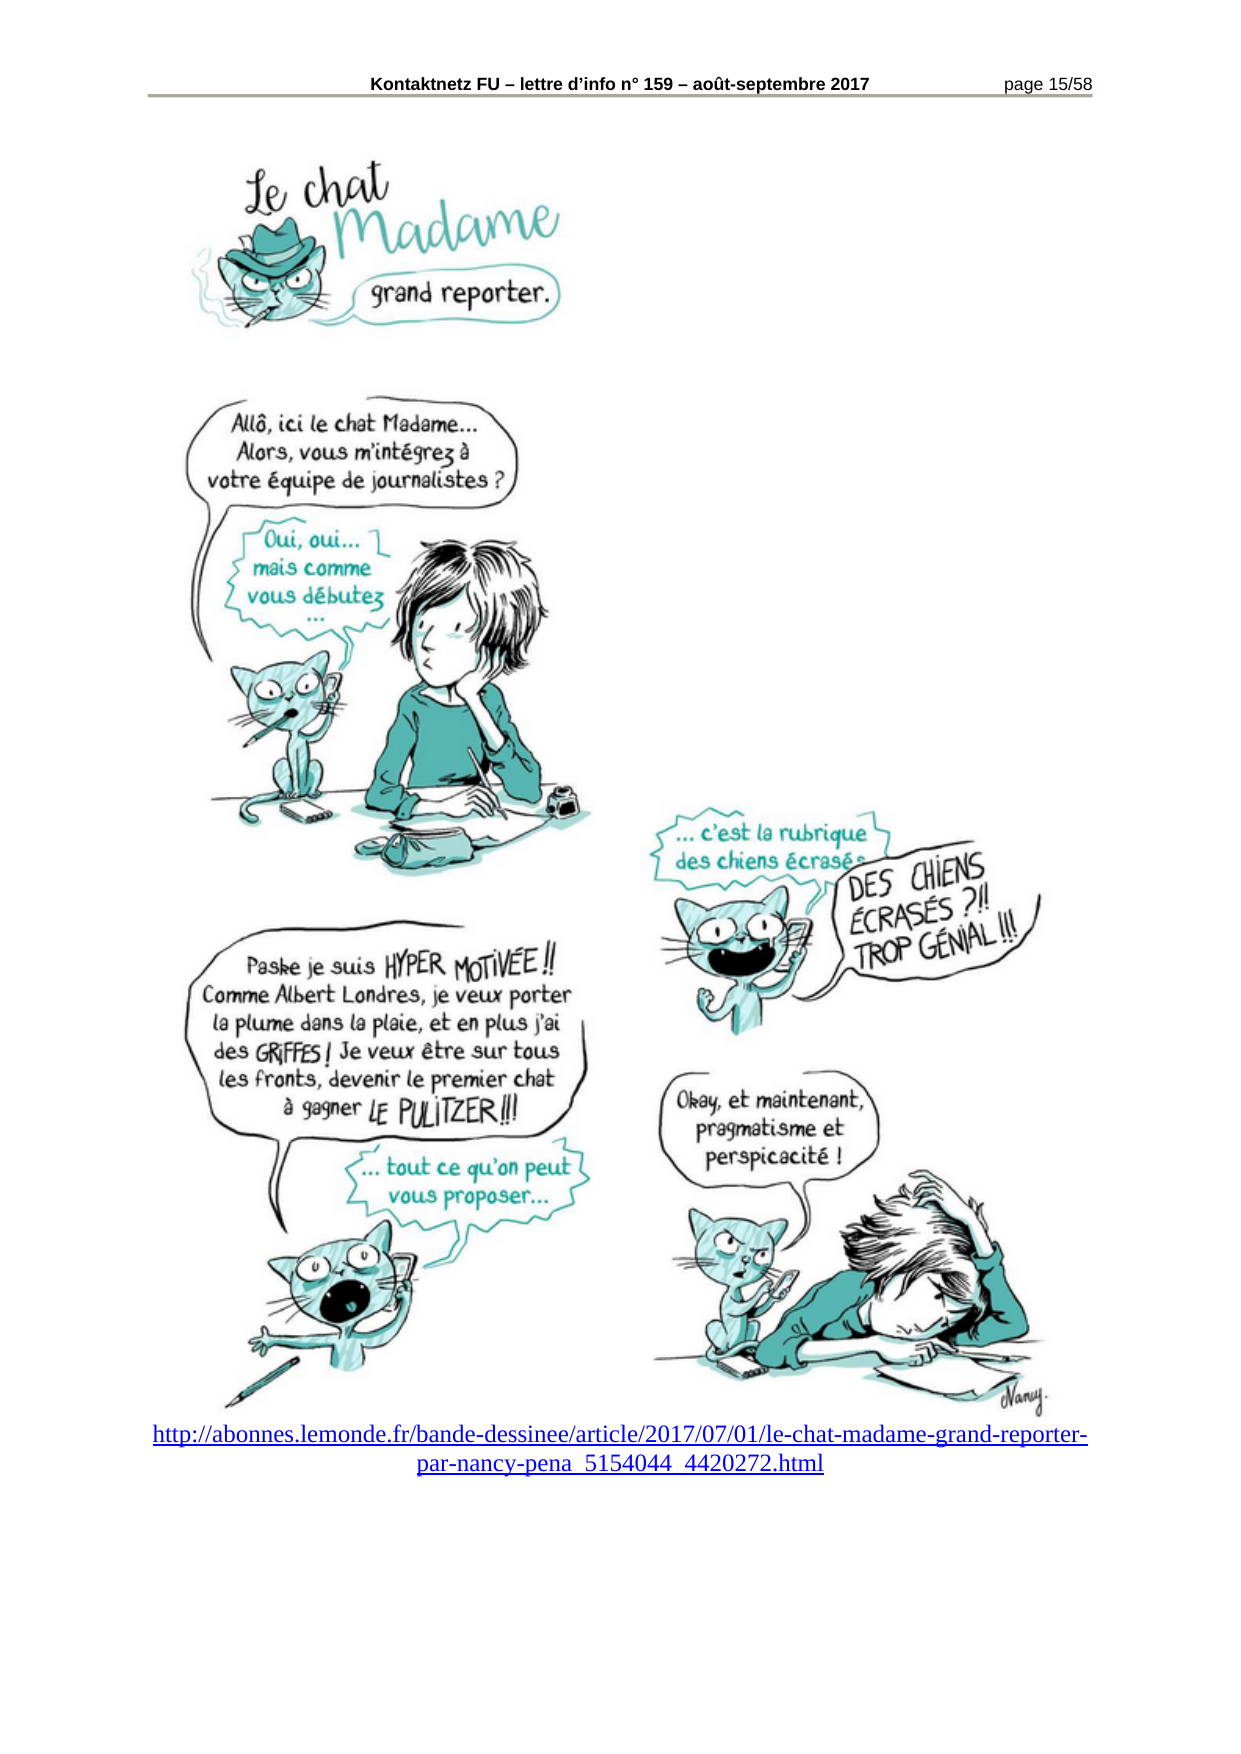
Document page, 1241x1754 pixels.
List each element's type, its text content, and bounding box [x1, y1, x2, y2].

picture [165, 147, 1075, 1420]
text http://abonnes.lemonde.fr/bande-dessinee/article/2017/07/01/le-chat-madame-grand-reporter-par-nancy-pena_5154044_4420272.html [148, 1419, 1093, 1477]
